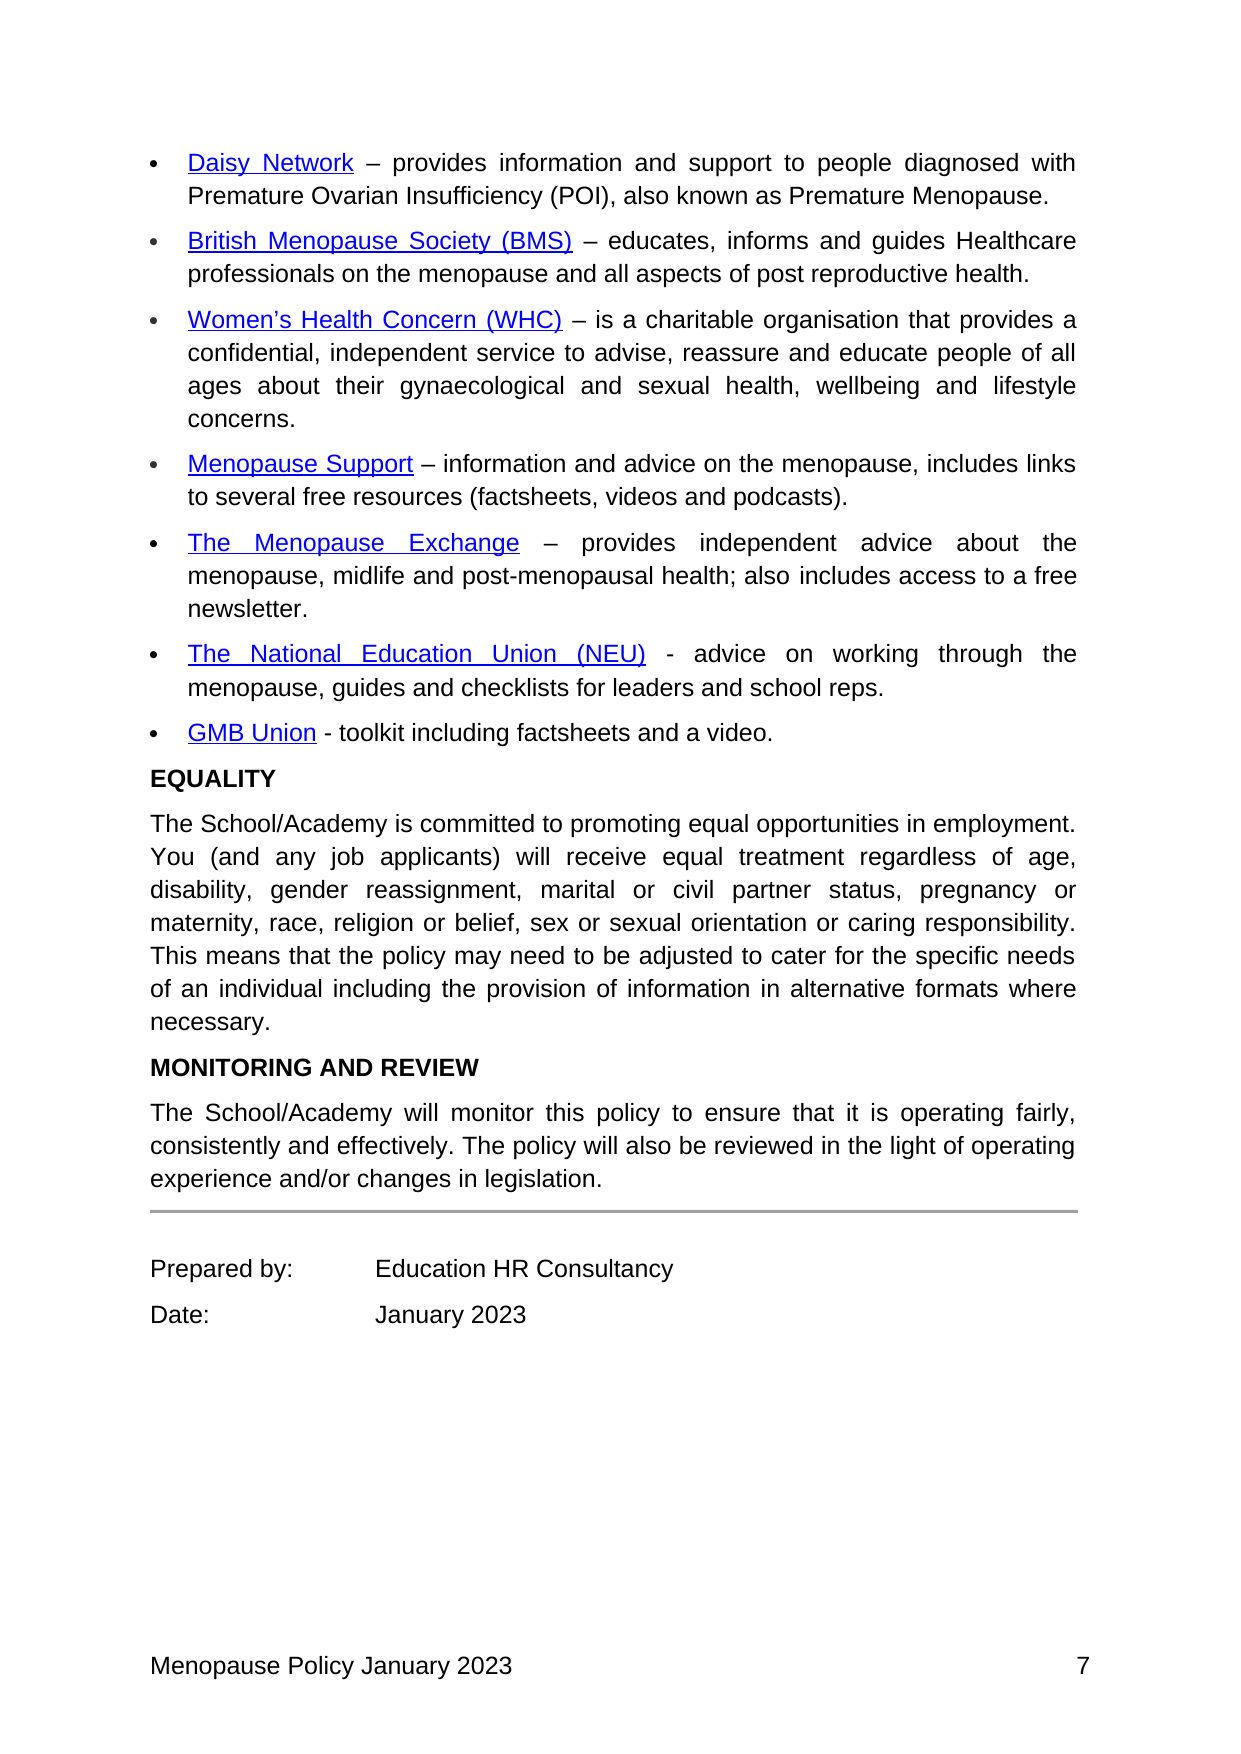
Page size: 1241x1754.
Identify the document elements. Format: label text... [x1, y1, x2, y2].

text EQUALITY [150, 763, 1078, 792]
list British Menopause Society (BMS) – educates, informs and guides Healthcare professionals on the menopause and all aspects of post reproductive health. [150, 226, 1078, 288]
text The School/Academy will monitor this policy to ensure that it is operating fairly, consistently and effectively. The policy will also be reviewed in the light of operating experience and/or changes in legislation. [150, 1098, 1078, 1193]
text The School/Academy is committed to promoting equal opportunities in employment. You (and any job applicants) will receive equal treatment regardless of age, disability, gender reassignment, marital or civil partner status, pregnancy or maternity, race, religion or belief, sex or sexual orientation or caring responsibility. This means that the policy may need to be adjusted to cater for the specific needs of an individual including the provision of information in alternative formats where necessary. [150, 809, 1078, 1036]
list The Menopause Exchange – provides independent advice about the menopause, midlife and post-menopausal health; also includes access to a free newsletter. [150, 528, 1078, 623]
list GMB Union - toolkit including factsheets and a video. [150, 718, 1078, 747]
text Date: January 2023 [150, 1300, 1078, 1329]
list Daisy Network – provides information and support to people diagnosed with Premature Ovarian Insufficiency (POI), also known as Premature Menopause. [150, 148, 1078, 209]
text Prepared by: Education HR Consultancy [150, 1254, 1078, 1283]
list Menopause Support – information and advice on the menopause, includes links to several free resources (factsheets, videos and podcasts). [150, 449, 1078, 511]
list The National Education Union (NEU) - advice on working through the menopause, guides and checklists for leaders and school reps. [150, 639, 1078, 701]
text MONITORING AND REVIEW [150, 1053, 1078, 1081]
list Women’s Health Concern (WHC) – is a charitable organisation that provides a confidential, independent service to advise, reassure and educate people of all ages about their gynaecological and sexual health, wellbeing and lifestyle concerns. [150, 305, 1078, 433]
